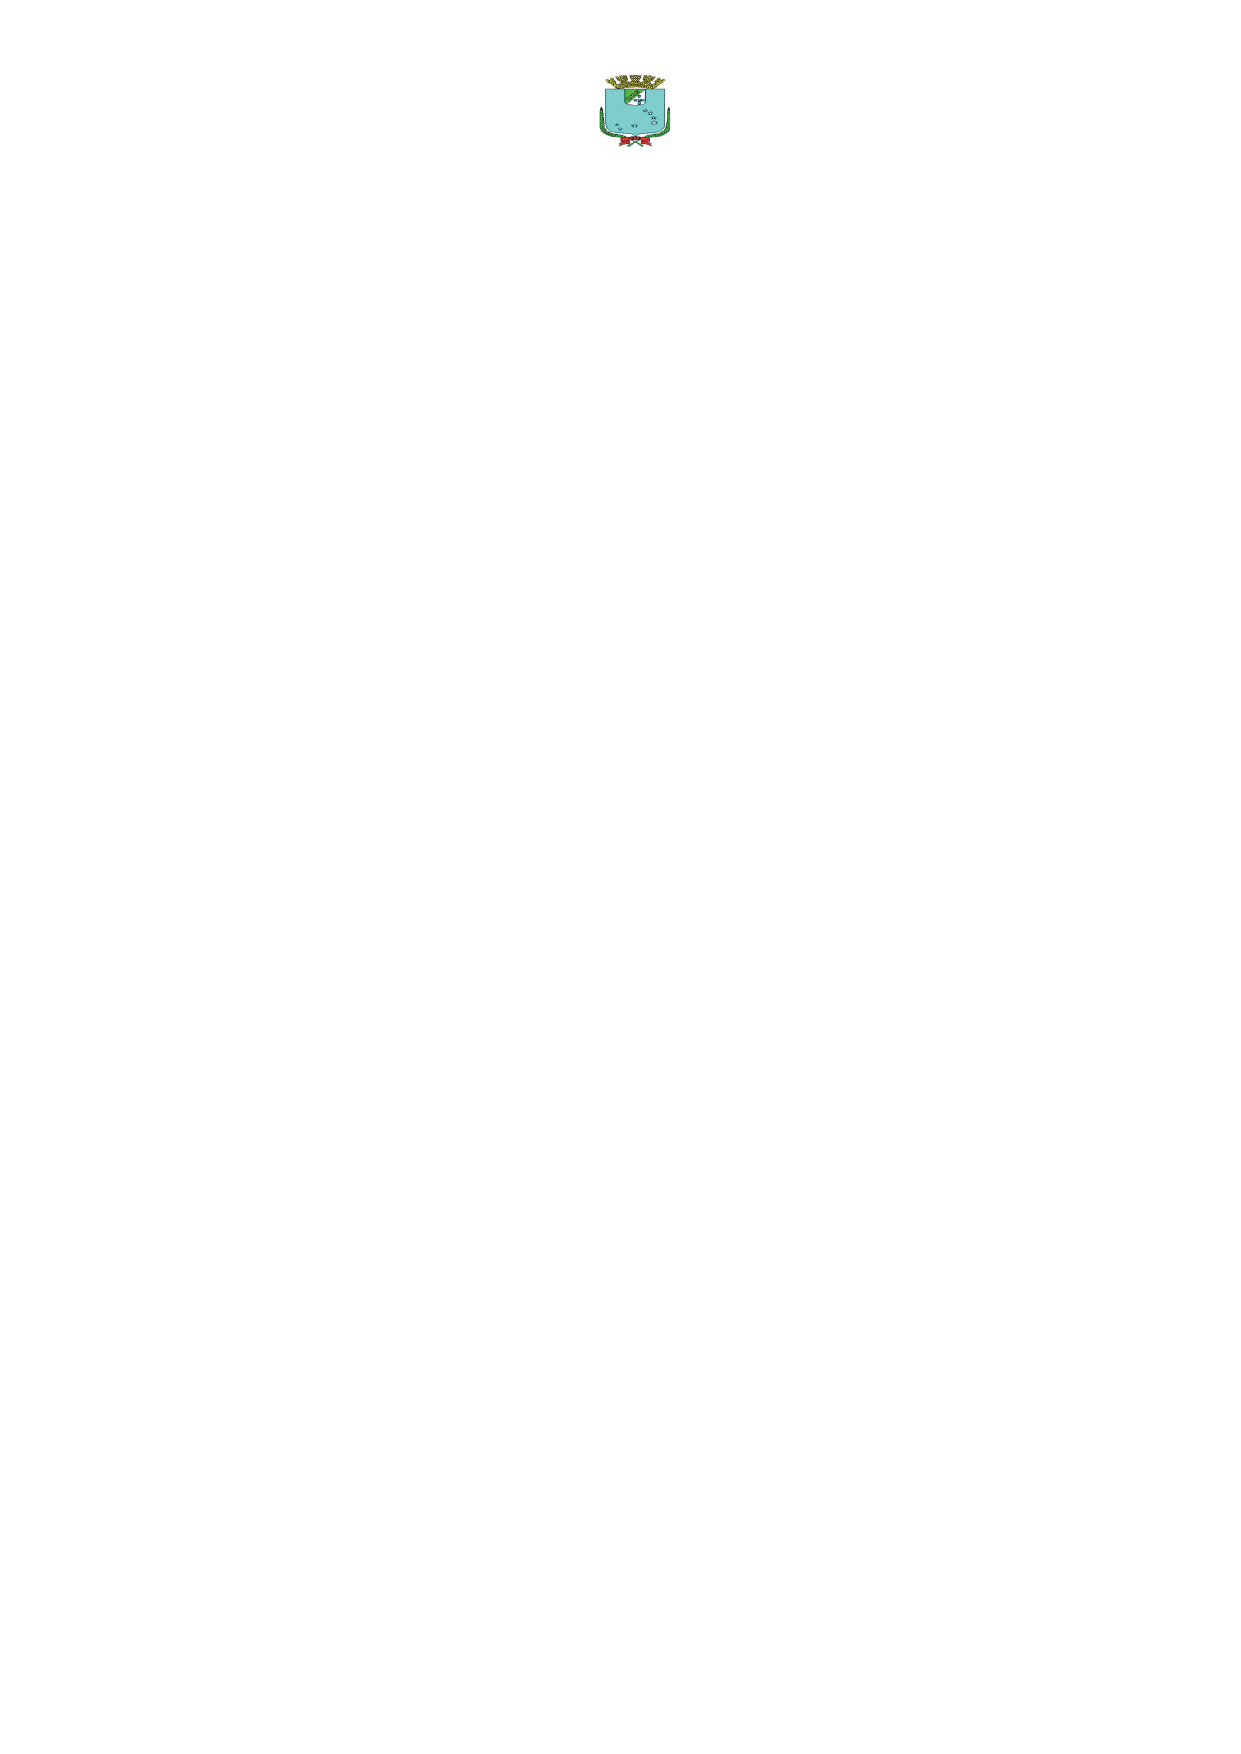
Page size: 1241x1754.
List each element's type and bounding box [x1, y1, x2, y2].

picture [599, 75, 671, 147]
